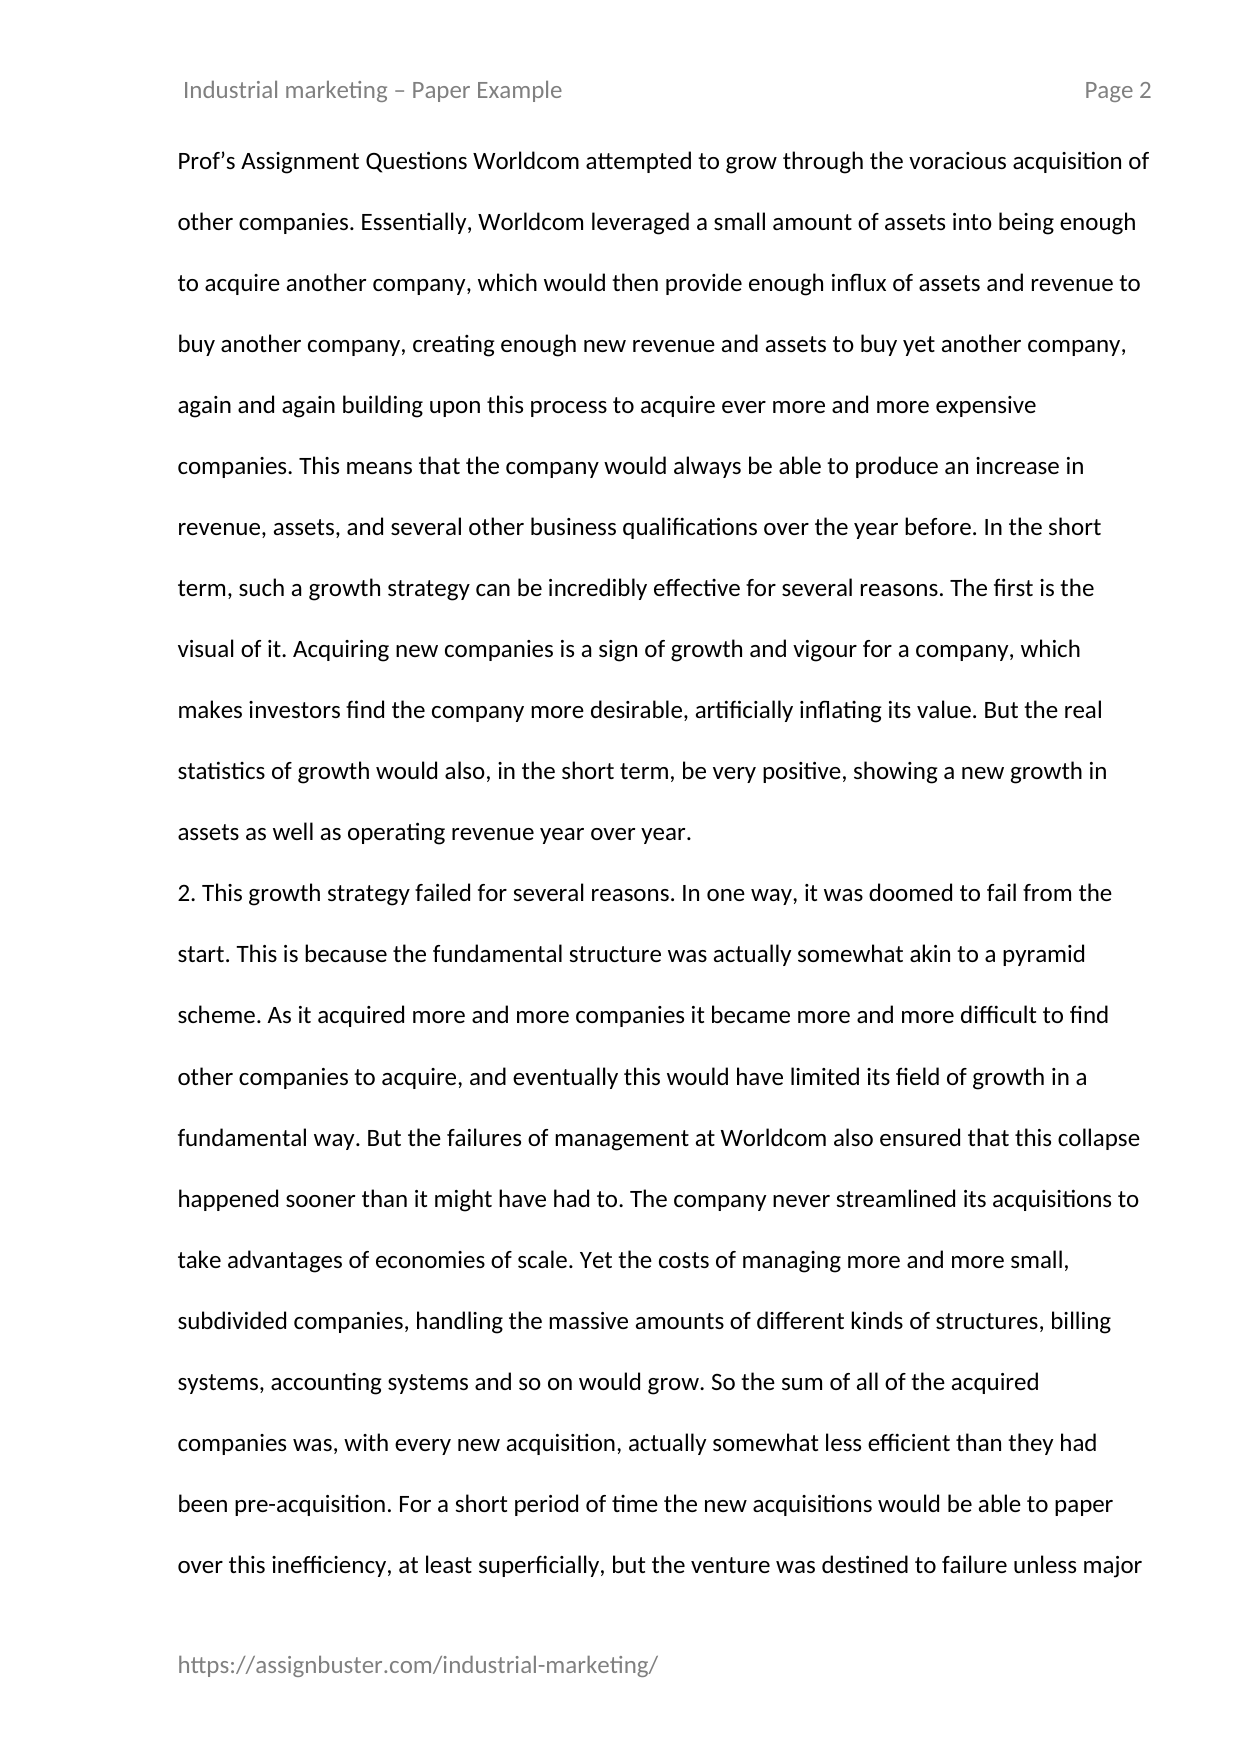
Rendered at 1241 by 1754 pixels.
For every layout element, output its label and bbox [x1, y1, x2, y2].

text [177, 145, 1152, 1579]
